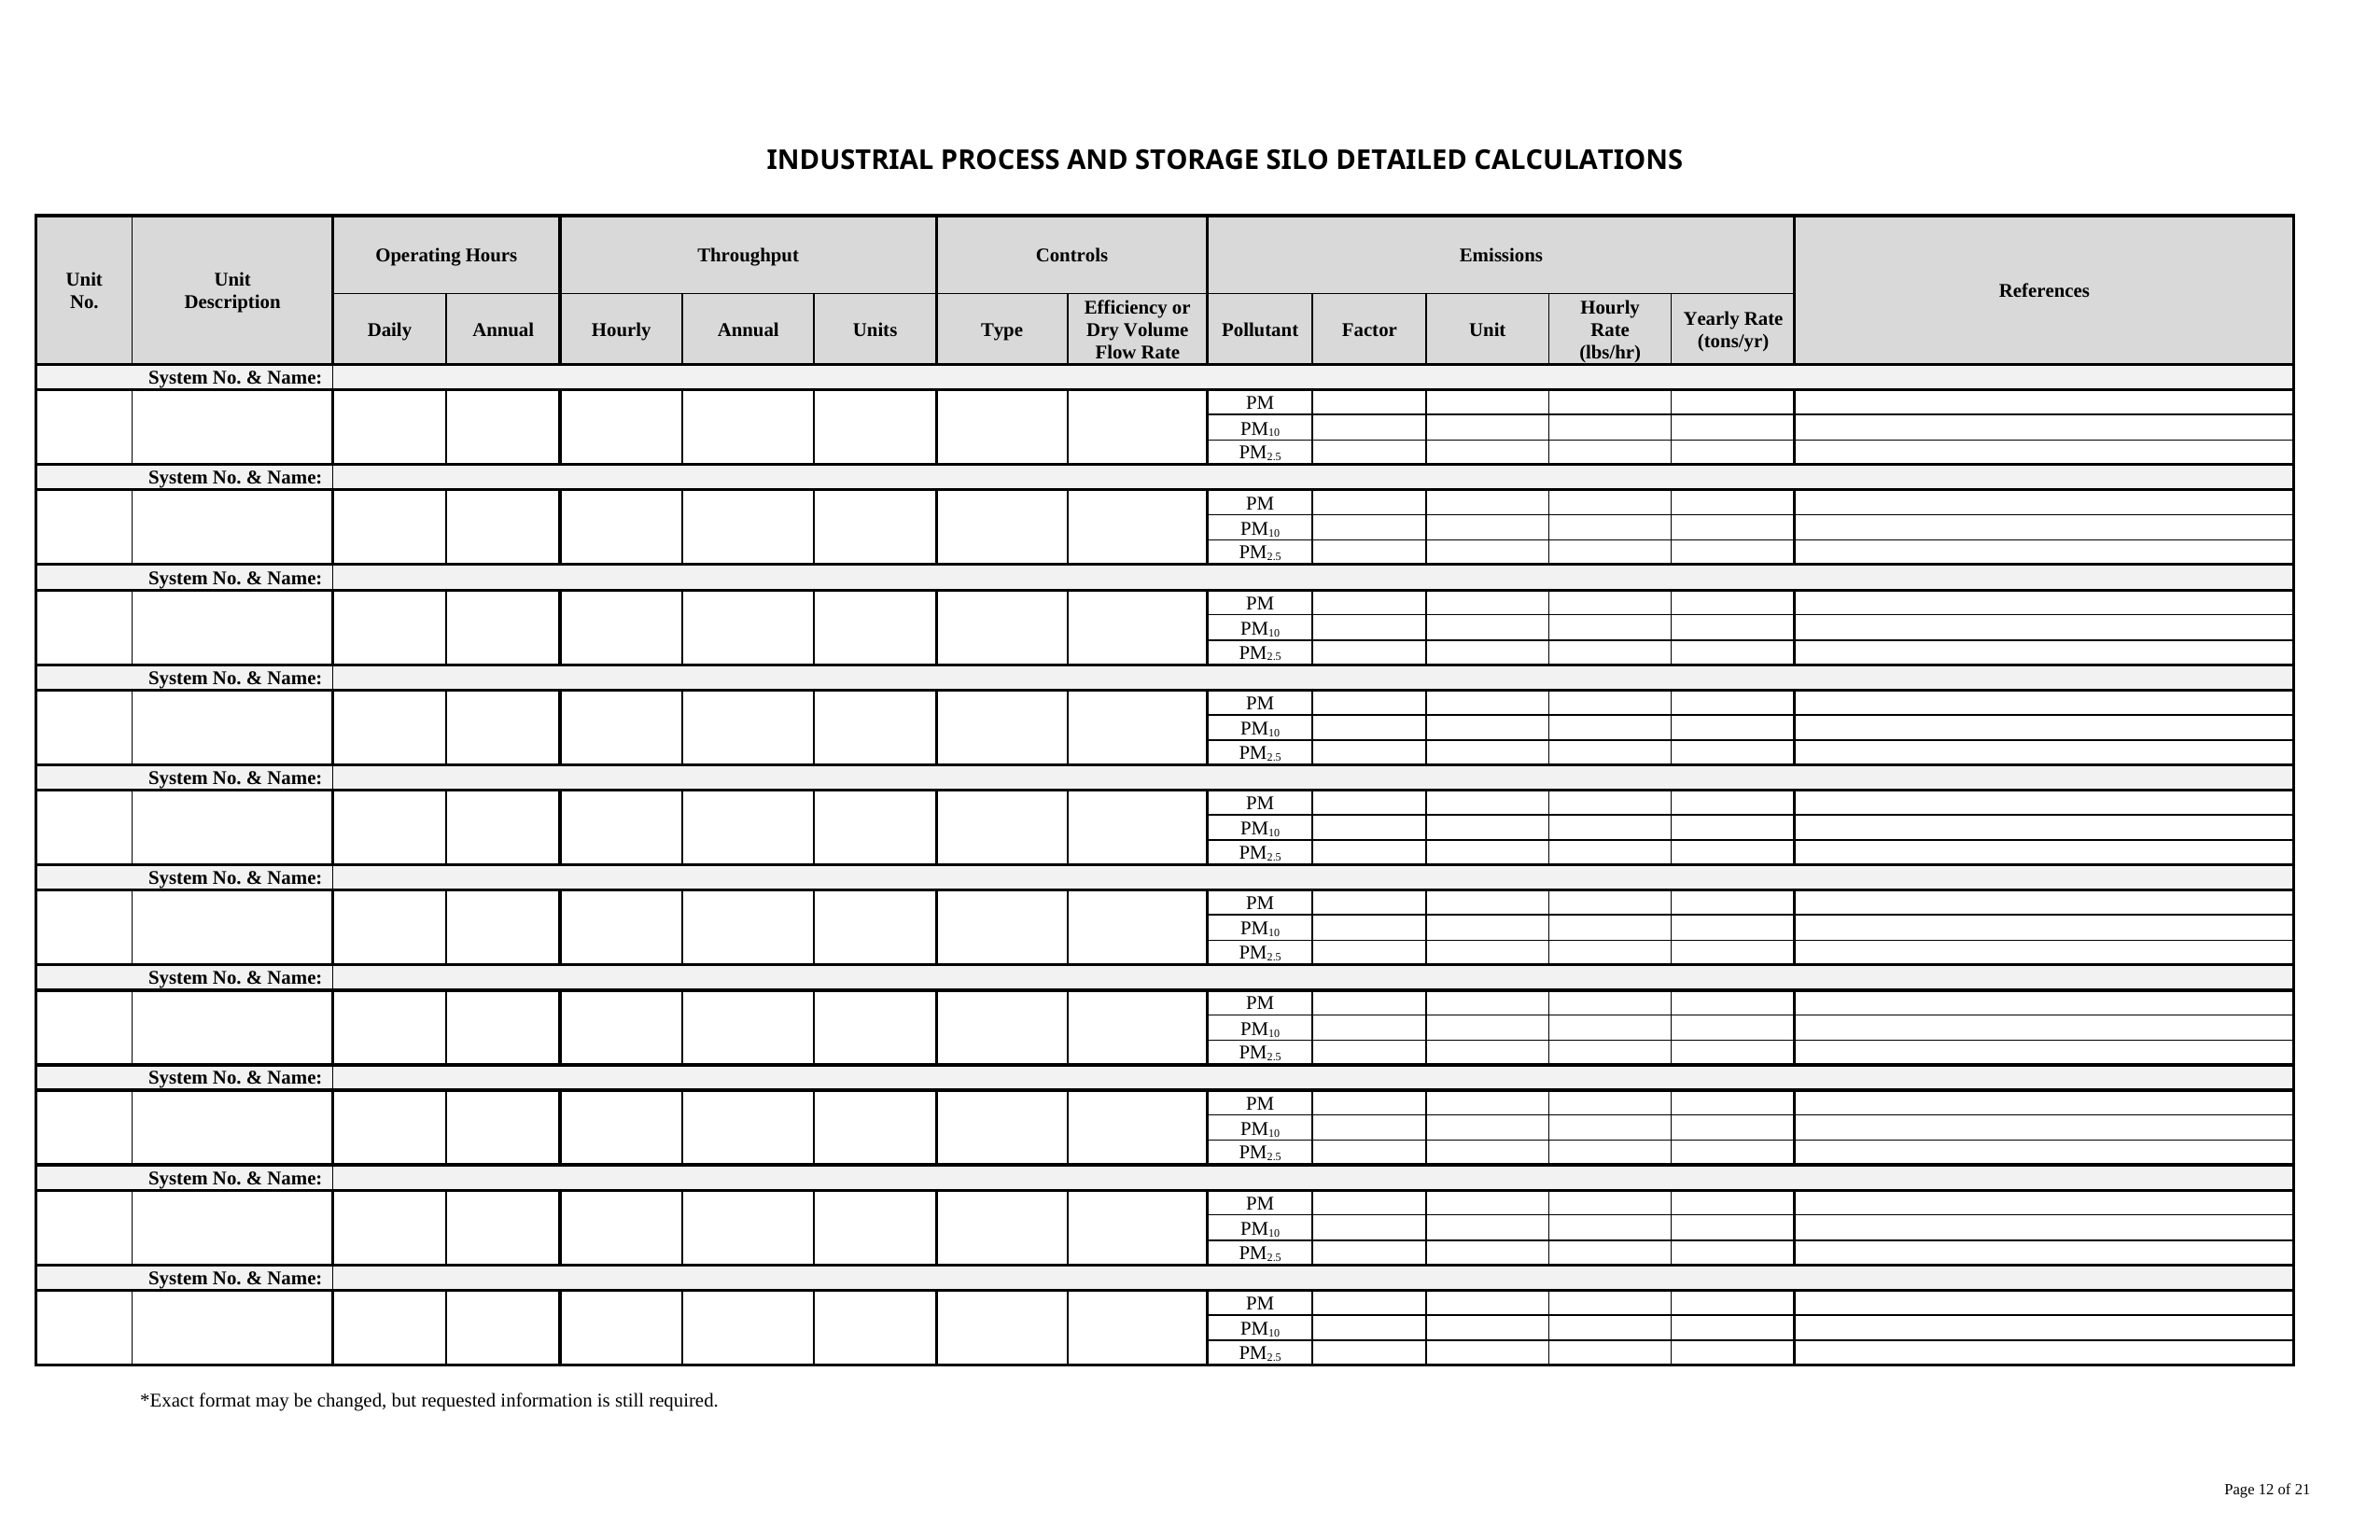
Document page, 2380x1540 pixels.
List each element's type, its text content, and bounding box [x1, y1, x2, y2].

table_cell [447, 1192, 558, 1264]
table_cell [447, 891, 558, 963]
table_header Operating Hours [334, 217, 558, 293]
table_cell [333, 866, 2292, 889]
table_cell [1549, 891, 1671, 914]
table_cell [815, 1292, 935, 1364]
table_cell [1672, 1292, 1793, 1314]
table_cell Type [938, 294, 1067, 363]
table_cell [133, 791, 331, 863]
table_cell [334, 1292, 445, 1364]
table_cell [1427, 1092, 1548, 1114]
table_cell [1313, 1316, 1425, 1339]
table_cell [1427, 941, 1548, 963]
table_cell PM [1209, 1292, 1311, 1314]
table_cell [1313, 941, 1425, 963]
table_cell [1313, 1292, 1425, 1314]
table_cell [1313, 1192, 1425, 1214]
table_cell [1313, 1015, 1425, 1040]
table_cell [1549, 1316, 1671, 1339]
table_cell [683, 491, 813, 563]
table_cell [1069, 1192, 1206, 1264]
table_cell [1796, 1141, 2292, 1163]
table_cell PM2.5 [1209, 1341, 1311, 1364]
table_cell [1796, 791, 2292, 814]
table_cell [133, 1192, 331, 1264]
table_cell PM [1209, 992, 1311, 1014]
table_cell [1672, 1115, 1793, 1140]
table_cell PM10 [1209, 1316, 1311, 1339]
table_cell [1796, 391, 2292, 413]
table_cell [1427, 1241, 1548, 1264]
table_cell [1069, 891, 1206, 963]
table_cell PM [1209, 491, 1311, 514]
table_cell [1796, 1215, 2292, 1239]
table_cell [1672, 592, 1793, 614]
table_cell [1796, 1241, 2292, 1264]
table_cell Unit [1427, 294, 1548, 363]
table_cell [1672, 415, 1793, 440]
table_cell [683, 692, 813, 763]
table_cell [1427, 891, 1548, 914]
table_cell [562, 992, 681, 1063]
table_cell [1549, 391, 1671, 413]
table_cell [1427, 391, 1548, 413]
table_cell System No. & Name: [37, 766, 332, 789]
table_cell Pollutant [1209, 294, 1311, 363]
table_cell [1549, 1215, 1671, 1239]
table_cell [1672, 692, 1793, 714]
table_cell [1796, 941, 2292, 963]
table_cell [1313, 992, 1425, 1014]
table_cell [1549, 415, 1671, 440]
table_cell [37, 1292, 132, 1364]
table_cell [683, 992, 813, 1063]
table_cell [1427, 1215, 1548, 1239]
table_cell [1796, 615, 2292, 639]
table_cell [683, 1092, 813, 1163]
table_cell [683, 791, 813, 863]
table_cell [1427, 1341, 1548, 1364]
table_cell [1313, 592, 1425, 614]
table_cell [1549, 1015, 1671, 1040]
table_cell [1796, 741, 2292, 763]
table_cell PM10 [1209, 716, 1311, 739]
table_cell [333, 1067, 2292, 1088]
table_header References [1796, 217, 2292, 363]
table_header Controls [938, 217, 1206, 293]
table_cell PM10 [1209, 415, 1311, 440]
table_cell [1796, 1041, 2292, 1063]
table_cell [1069, 1292, 1206, 1364]
table_cell [1427, 992, 1548, 1014]
table_cell [1313, 741, 1425, 763]
table_cell [133, 692, 331, 763]
table_cell [562, 1192, 681, 1264]
table_cell [37, 1092, 132, 1163]
table_cell [1796, 841, 2292, 863]
table_cell [1427, 716, 1548, 739]
table_cell [1427, 1041, 1548, 1063]
table_cell [938, 491, 1067, 563]
table_cell [1549, 1241, 1671, 1264]
table_cell [1427, 1192, 1548, 1214]
table_cell [1796, 592, 2292, 614]
table_cell [37, 1192, 132, 1264]
table_cell [133, 1092, 331, 1163]
table_cell [815, 791, 935, 863]
table_cell PM2.5 [1209, 1041, 1311, 1063]
table_cell [938, 992, 1067, 1063]
table_cell [1069, 1092, 1206, 1163]
table_cell [447, 491, 558, 563]
table_cell [1796, 641, 2292, 664]
table_cell [1672, 741, 1793, 763]
table_cell [815, 1192, 935, 1264]
table_cell [683, 391, 813, 463]
table_cell [1796, 1092, 2292, 1114]
table_cell [447, 692, 558, 763]
table_cell PM2.5 [1209, 1241, 1311, 1264]
table_cell Hourly Rate (lbs/hr) [1549, 294, 1671, 363]
table_cell [1427, 592, 1548, 614]
table_cell [1069, 992, 1206, 1063]
table_cell PM2.5 [1209, 540, 1311, 563]
table_cell [1549, 1115, 1671, 1140]
table_cell [1313, 1341, 1425, 1364]
table_cell PM10 [1209, 1215, 1311, 1239]
table_cell PM2.5 [1209, 741, 1311, 763]
table_cell [938, 592, 1067, 664]
table_cell [334, 992, 445, 1063]
table_cell [1313, 1041, 1425, 1063]
table_cell [1069, 692, 1206, 763]
table_cell [37, 891, 132, 963]
table_cell System No. & Name: [37, 1267, 332, 1289]
table_cell [133, 891, 331, 963]
table_cell [1672, 441, 1793, 463]
table_cell [1313, 1241, 1425, 1264]
table_cell [1549, 1341, 1671, 1364]
table_cell [1313, 515, 1425, 539]
table_cell [1672, 841, 1793, 863]
table_cell System No. & Name: [37, 366, 332, 388]
table_cell [1313, 415, 1425, 440]
table_cell [1313, 540, 1425, 563]
table_cell PM10 [1209, 1115, 1311, 1140]
table_cell [133, 592, 331, 664]
table_cell [1549, 1092, 1671, 1114]
table_cell [37, 592, 132, 664]
table_cell [1549, 1292, 1671, 1314]
table_cell [1313, 891, 1425, 914]
table_cell System No. & Name: [37, 466, 332, 488]
table_cell [1672, 716, 1793, 739]
table_cell [1427, 816, 1548, 839]
table_cell PM2.5 [1209, 641, 1311, 664]
table_cell [1313, 1215, 1425, 1239]
table_cell PM10 [1209, 1015, 1311, 1040]
table_cell [1069, 391, 1206, 463]
table_cell PM10 [1209, 615, 1311, 639]
table_header Emissions [1209, 217, 1793, 293]
table_cell [1549, 641, 1671, 664]
table_cell Efficiency or Dry Volume Flow Rate [1069, 294, 1206, 363]
table_cell [133, 992, 331, 1063]
table_cell [1427, 641, 1548, 664]
table_cell [1549, 1192, 1671, 1214]
table_cell PM [1209, 1092, 1311, 1114]
table_cell [1427, 515, 1548, 539]
table_cell [334, 891, 445, 963]
table_cell [1313, 391, 1425, 413]
table_cell [1427, 791, 1548, 814]
table_cell [333, 966, 2292, 988]
table_cell [1672, 1041, 1793, 1063]
table_cell [1796, 716, 2292, 739]
table_cell [1427, 491, 1548, 514]
table_cell [1427, 1316, 1548, 1339]
table_cell [1313, 841, 1425, 863]
table_cell [1313, 641, 1425, 664]
table_cell [37, 391, 132, 463]
table_cell [334, 692, 445, 763]
table_cell Daily [334, 294, 445, 363]
table_cell [333, 366, 2292, 388]
table_cell [37, 692, 132, 763]
table_cell [334, 1092, 445, 1163]
table_cell [938, 692, 1067, 763]
table_cell [1069, 491, 1206, 563]
table_cell [1672, 816, 1793, 839]
table_cell Factor [1313, 294, 1425, 363]
table_cell System No. & Name: [37, 666, 332, 689]
table_cell Yearly Rate (tons/yr) [1672, 294, 1793, 363]
table_cell [1672, 1341, 1793, 1364]
table_cell [1796, 540, 2292, 563]
table_cell [1796, 415, 2292, 440]
table_cell System No. & Name: [37, 866, 332, 889]
table_cell [1672, 1141, 1793, 1163]
table_cell [1796, 916, 2292, 939]
table_cell [1549, 941, 1671, 963]
table_cell System No. & Name: [37, 566, 332, 589]
table_cell [1796, 692, 2292, 714]
table_cell [1313, 816, 1425, 839]
table_cell [447, 592, 558, 664]
table_cell [1427, 441, 1548, 463]
table_cell PM [1209, 391, 1311, 413]
table_cell [1313, 692, 1425, 714]
table_cell [1427, 1292, 1548, 1314]
table_cell [1549, 791, 1671, 814]
table_cell [562, 692, 681, 763]
table_cell PM10 [1209, 816, 1311, 839]
table_cell [683, 1192, 813, 1264]
table_cell [1427, 916, 1548, 939]
table_cell PM [1209, 891, 1311, 914]
table_cell [1549, 992, 1671, 1014]
table_cell [447, 992, 558, 1063]
table_cell [1069, 791, 1206, 863]
table_cell [1313, 916, 1425, 939]
table_cell [815, 692, 935, 763]
table_cell [562, 1292, 681, 1364]
table_cell System No. & Name: [37, 1167, 332, 1189]
table_cell [133, 1292, 331, 1364]
table_cell [1313, 615, 1425, 639]
table_cell [1796, 1341, 2292, 1364]
table_cell [37, 491, 132, 563]
table_cell [1549, 692, 1671, 714]
table_header Throughput [562, 217, 935, 293]
table_cell [1672, 1192, 1793, 1214]
table_cell [1796, 992, 2292, 1014]
table_cell [447, 1292, 558, 1364]
table_cell [683, 891, 813, 963]
table_cell PM [1209, 1192, 1311, 1214]
table_cell [334, 1192, 445, 1264]
table_cell [447, 391, 558, 463]
table_cell [1672, 641, 1793, 664]
table_cell [37, 791, 132, 863]
table_cell [1672, 1092, 1793, 1114]
table_cell [938, 391, 1067, 463]
table_cell [562, 891, 681, 963]
table_cell [562, 491, 681, 563]
table_cell PM [1209, 791, 1311, 814]
table_cell [1672, 615, 1793, 639]
table_cell [1549, 1041, 1671, 1063]
table_cell [1796, 1115, 2292, 1140]
table_cell [1549, 592, 1671, 614]
table_cell [1672, 916, 1793, 939]
table_cell [1796, 891, 2292, 914]
table_cell [1549, 841, 1671, 863]
table_cell [1427, 692, 1548, 714]
table_cell [1672, 1215, 1793, 1239]
table_cell [1549, 441, 1671, 463]
table_cell Hourly [562, 294, 681, 363]
table_cell [1549, 491, 1671, 514]
table_cell Annual [683, 294, 813, 363]
table_cell [1796, 491, 2292, 514]
table_cell [1549, 540, 1671, 563]
table_cell [1427, 841, 1548, 863]
table_cell [938, 1092, 1067, 1163]
table_cell PM2.5 [1209, 841, 1311, 863]
table_cell [1549, 615, 1671, 639]
table_cell [447, 1092, 558, 1163]
table_cell [1313, 441, 1425, 463]
table_cell [1549, 816, 1671, 839]
table_cell [1796, 1292, 2292, 1314]
table_cell [1427, 1115, 1548, 1140]
table_cell [1313, 1115, 1425, 1140]
table_cell [1672, 515, 1793, 539]
table_cell [334, 592, 445, 664]
table_cell [1427, 1141, 1548, 1163]
text *Exact format may be changed, but requested information is still required. [140, 1389, 2310, 1411]
table_cell [1549, 1141, 1671, 1163]
table_cell [1069, 592, 1206, 664]
table_cell PM2.5 [1209, 941, 1311, 963]
table_cell [1672, 1241, 1793, 1264]
table_cell [1313, 716, 1425, 739]
table_cell [815, 891, 935, 963]
table_cell Annual [447, 294, 558, 363]
table_cell [938, 891, 1067, 963]
table_cell [1549, 741, 1671, 763]
table_cell [938, 1292, 1067, 1364]
table_cell [562, 1092, 681, 1163]
table_cell [333, 466, 2292, 488]
table_cell [815, 1092, 935, 1163]
table_cell [1313, 1092, 1425, 1114]
table_cell [333, 666, 2292, 689]
table_cell [562, 592, 681, 664]
table_cell [815, 491, 935, 563]
table_cell [1796, 1316, 2292, 1339]
table_cell [815, 992, 935, 1063]
table_cell [1427, 1015, 1548, 1040]
table_cell [1313, 791, 1425, 814]
table_cell [1672, 1316, 1793, 1339]
table_cell [333, 766, 2292, 789]
table_cell [1672, 540, 1793, 563]
table_cell [938, 1192, 1067, 1264]
table_cell [1672, 1015, 1793, 1040]
table_cell [1796, 816, 2292, 839]
table_cell [815, 592, 935, 664]
table_cell [1427, 540, 1548, 563]
table_cell [1313, 491, 1425, 514]
table_cell [334, 391, 445, 463]
table_cell [1796, 1192, 2292, 1214]
text INDUSTRIAL PROCESS AND STORAGE SILO DETAILED CALCULATIONS [140, 140, 2310, 177]
table_cell [683, 592, 813, 664]
table_cell [133, 491, 331, 563]
table_header Unit No. [37, 217, 132, 363]
table_cell [1549, 515, 1671, 539]
table_cell [333, 1267, 2292, 1289]
table_cell [683, 1292, 813, 1364]
table_cell PM10 [1209, 515, 1311, 539]
table_cell PM [1209, 692, 1311, 714]
table_cell [334, 491, 445, 563]
table_cell [1549, 916, 1671, 939]
table_cell PM2.5 [1209, 1141, 1311, 1163]
table_cell [1672, 891, 1793, 914]
table_cell PM10 [1209, 916, 1311, 939]
table_cell [562, 791, 681, 863]
table_cell Units [815, 294, 935, 363]
table_cell [1672, 941, 1793, 963]
table_cell [333, 566, 2292, 589]
table_cell [1672, 992, 1793, 1014]
table_cell [562, 391, 681, 463]
table_cell [333, 1167, 2292, 1189]
table_cell [1427, 615, 1548, 639]
table_cell System No. & Name: [37, 1067, 332, 1088]
table_cell [1672, 791, 1793, 814]
table_cell PM2.5 [1209, 441, 1311, 463]
table_cell [1427, 415, 1548, 440]
table_cell [447, 791, 558, 863]
table_cell [1796, 1015, 2292, 1040]
table_cell [1427, 741, 1548, 763]
table_cell [1313, 1141, 1425, 1163]
table_cell [334, 791, 445, 863]
table_cell [1549, 716, 1671, 739]
table_cell [815, 391, 935, 463]
table_cell [133, 391, 331, 463]
table_cell [938, 791, 1067, 863]
table_cell [1672, 491, 1793, 514]
table_cell [1796, 515, 2292, 539]
table_header Unit Description [133, 217, 331, 363]
table_cell PM [1209, 592, 1311, 614]
table_cell [1672, 391, 1793, 413]
table_cell [1796, 441, 2292, 463]
table_cell [37, 992, 132, 1063]
table_cell System No. & Name: [37, 966, 332, 988]
